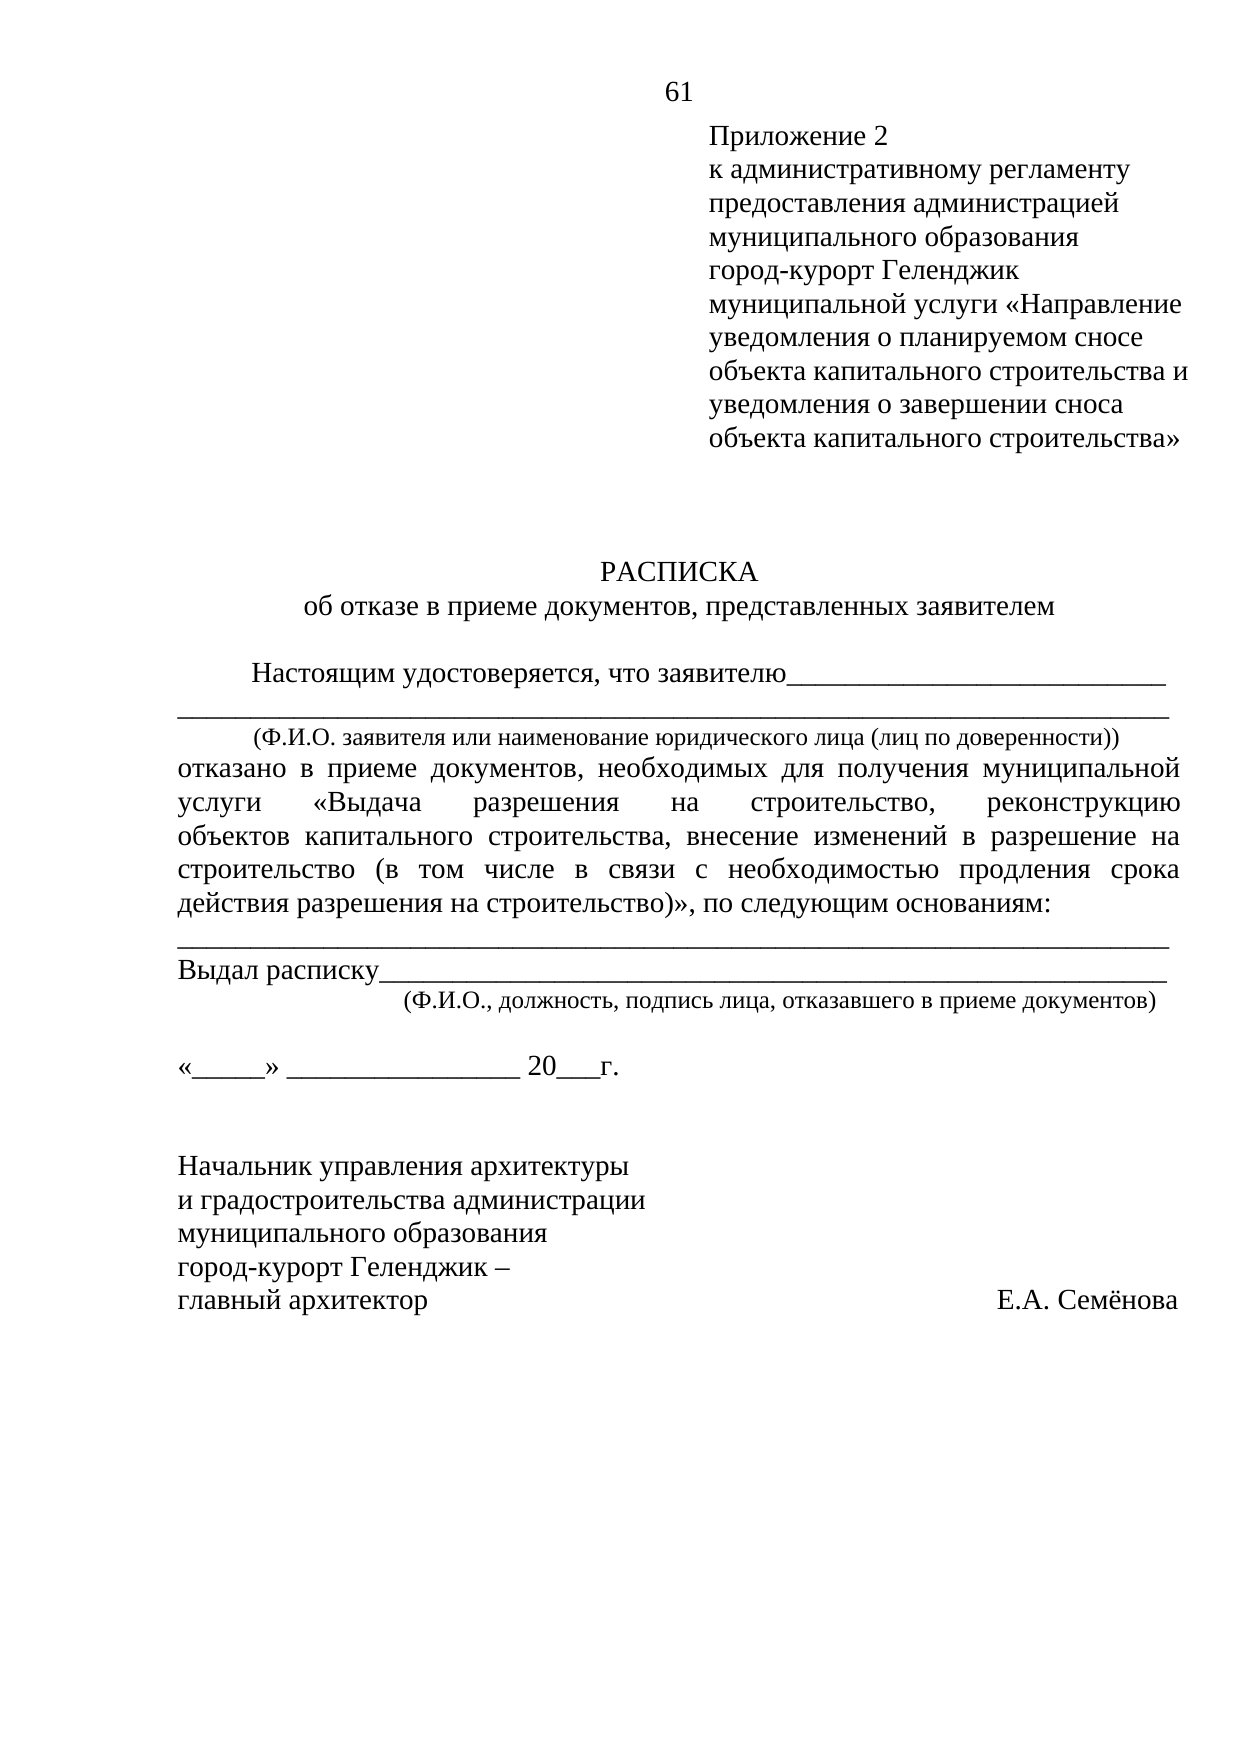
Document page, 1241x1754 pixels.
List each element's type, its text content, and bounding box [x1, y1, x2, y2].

text (Ф.И.О., должность, подпись лица, отказавшего в приеме документов) [177, 985, 1181, 1014]
text город-курорт Геленджик – [177, 1249, 1200, 1282]
text Начальник управления архитектуры [177, 1148, 1200, 1182]
text главный архитектор Е.А. Семёнова [177, 1282, 1181, 1316]
text уведомления о планируемом сносе [177, 319, 1189, 353]
text объекта капитального строительства и [177, 353, 1189, 386]
text Настоящим удостоверяется, что заявителю__________________________ [177, 655, 1181, 688]
text Выдал расписку______________________________________________________ [177, 952, 1181, 985]
text об отказе в приеме документов, представленных заявителем [177, 588, 1181, 621]
text объекта капитального строительства» [709, 420, 1181, 453]
text отказано в приеме документов, необходимых для получения муниципальной услуги «Выдача разрешения на строительство, реконструкцию объектов капитального строительства, внесение изменений в разрешение на строительство (в том числе в связи с необходимостью продления срока действия разрешения на строительство)», по следующим основаниям: [177, 751, 1181, 918]
text ____________________________________________________________________ [177, 688, 1181, 722]
text РАСПИСКА [177, 554, 1181, 588]
text город-курорт Геленджик [177, 252, 1189, 286]
text уведомления о завершении сноса [177, 386, 1189, 420]
text ____________________________________________________________________ [177, 918, 1181, 952]
text Приложение 2 [709, 118, 1181, 152]
text муниципального образования [177, 219, 1189, 252]
text муниципальной услуги «Направление [177, 286, 1189, 319]
text муниципального образования [177, 1215, 1200, 1249]
text «_____» ________________ 20___г. [177, 1048, 1181, 1081]
text к административному регламенту [709, 152, 1181, 185]
text предоставления администрацией [177, 185, 1189, 219]
text и градостроительства администрации [177, 1182, 1200, 1215]
text (Ф.И.О. заявителя или наименование юридического лица (лиц по доверенности)) [177, 722, 1196, 751]
